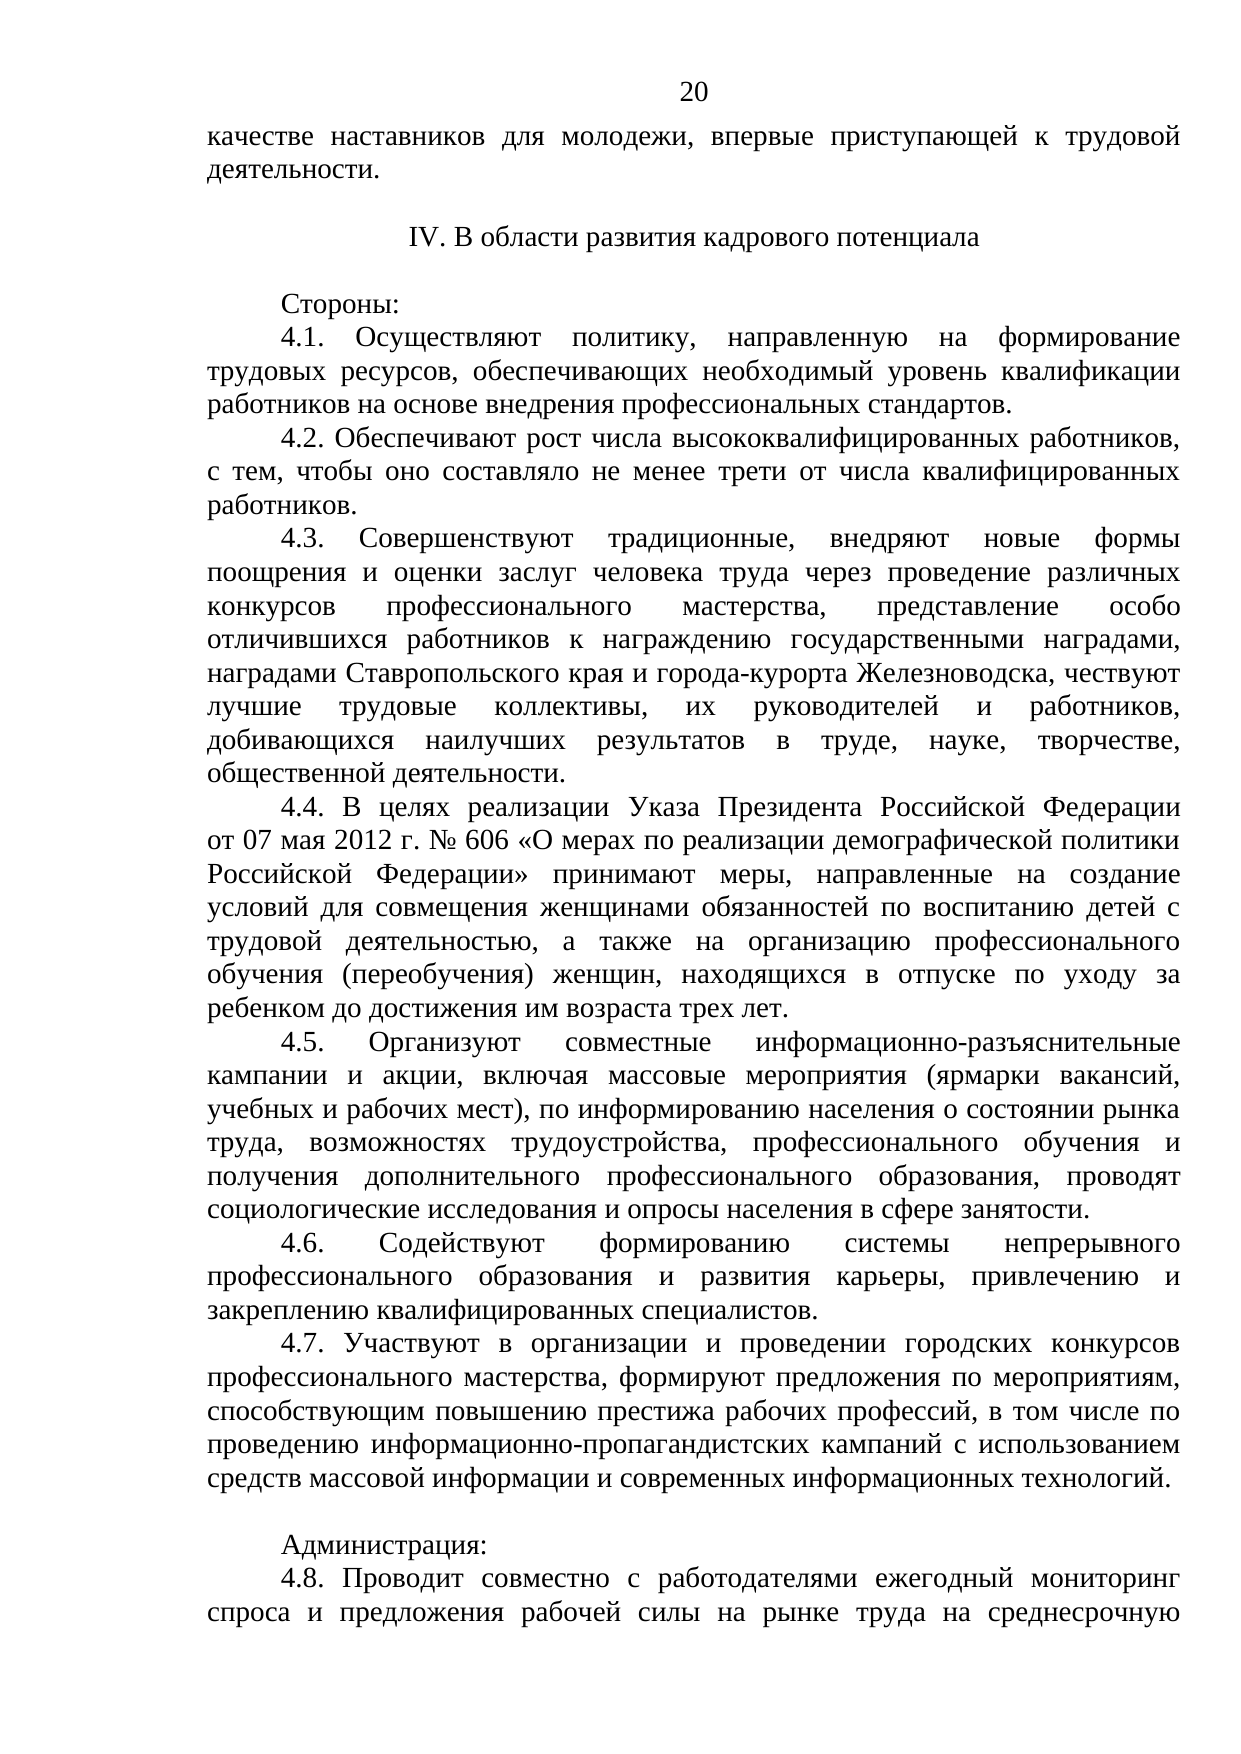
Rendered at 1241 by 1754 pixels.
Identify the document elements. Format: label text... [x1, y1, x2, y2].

text 4.2. Обеспечивают рост числа высококвалифицированных работников, с тем, чтобы оно составляло не менее трети от числа квалифицированных работников. [207, 420, 1181, 521]
text Стороны: [207, 286, 1181, 319]
text 4.4. В целях реализации Указа Президента Российской Федерации от 07 мая 2012 г. № 606 «О мерах по реализации демографической политики Российской Федерации» принимают меры, направленные на создание условий для совмещения женщинами обязанностей по воспитанию детей с трудовой деятельностью, а также на организацию профессионального обучения (переобучения) женщин, находящихся в отпуске по уходу за ребенком до достижения им возраста трех лет. [207, 789, 1181, 1024]
text 4.7. Участвуют в организации и проведении городских конкурсов профессионального мастерства, формируют предложения по мероприятиям, способствующим повышению престижа рабочих профессий, в том числе по проведению информационно-пропагандистских кампаний с использованием средств массовой информации и современных информационных технологий. [207, 1326, 1181, 1493]
text Администрация: [207, 1527, 1181, 1560]
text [207, 1560, 1181, 1627]
text 4.5. Организуют совместные информационно-разъяснительные кампании и акции, включая массовые мероприятия (ярмарки вакансий, учебных и рабочих мест), по информированию населения о состоянии рынка труда, возможностях трудоустройства, профессионального обучения и получения дополнительного профессионального образования, проводят социологические исследования и опросы населения в сфере занятости. [207, 1024, 1181, 1225]
text 4.3. Совершенствуют традиционные, внедряют новые формы поощрения и оценки заслуг человека труда через проведение различных конкурсов профессионального мастерства, представление особо отличившихся работников к награждению государственными наградами, наградами Ставропольского края и города-курорта Железноводска, чествуют лучшие трудовые коллективы, их руководителей и работников, добивающихся наилучших результатов в труде, науке, творчестве, общественной деятельности. [207, 521, 1181, 789]
title IV. В области развития кадрового потенциала [207, 219, 1181, 252]
text 4.1. Осуществляют политику, направленную на формирование трудовых ресурсов, обеспечивающих необходимый уровень квалификации работников на основе внедрения профессиональных стандартов. [207, 319, 1181, 420]
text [207, 118, 1181, 185]
text 4.6. Содействуют формированию системы непрерывного профессионального образования и развития карьеры, привлечению и закреплению квалифицированных специалистов. [207, 1225, 1181, 1326]
